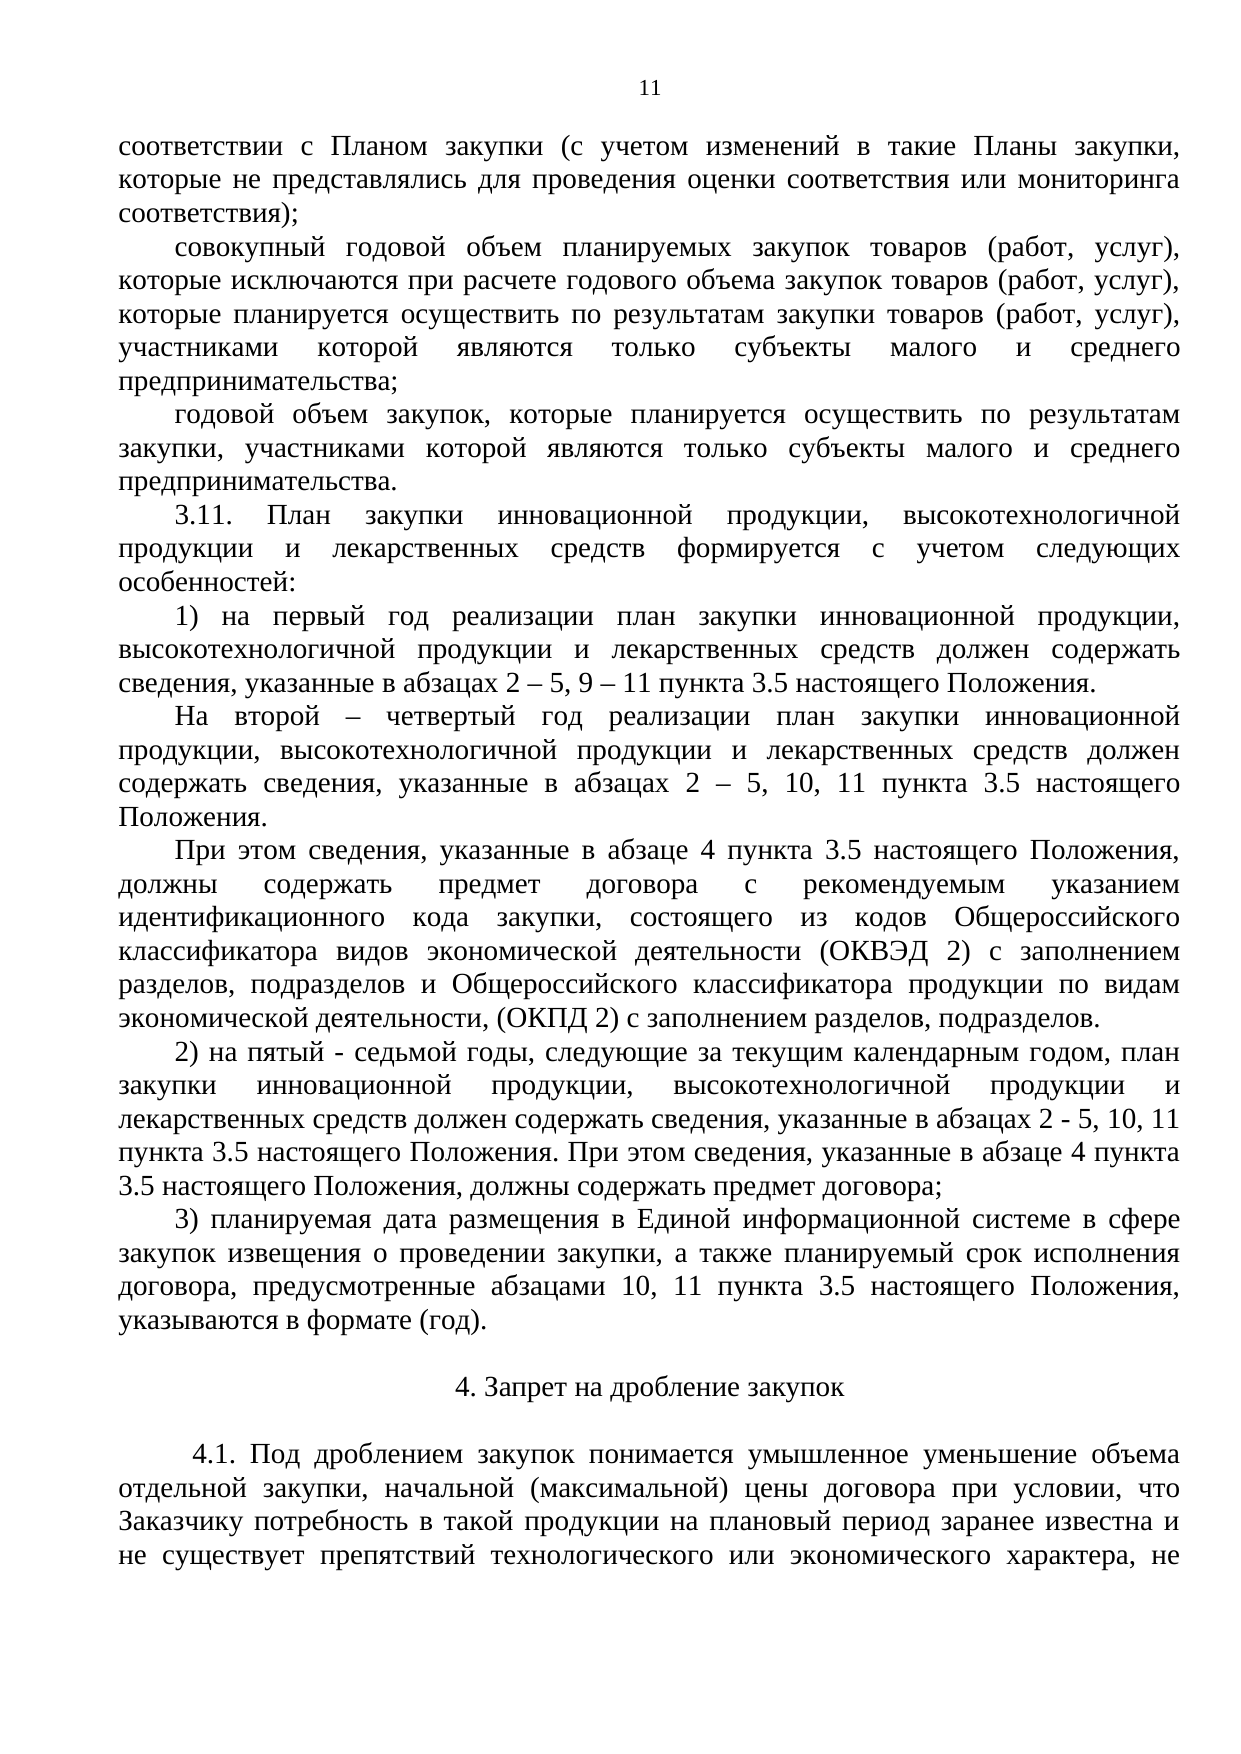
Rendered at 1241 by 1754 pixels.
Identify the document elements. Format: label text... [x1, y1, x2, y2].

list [118, 1436, 1181, 1570]
text 2) на пятый - седьмой годы, следующие за текущим календарным годом, план закупки инновационной продукции, высокотехнологичной продукции и лекарственных средств должен содержать сведения, указанные в абзацах 2 - 5, 10, 11 пункта 3.5 настоящего Положения. При этом сведения, указанные в абзаце 4 пункта 3.5 настоящего Положения, должны содержать предмет договора; [118, 1034, 1181, 1201]
subtitle 4. Запрет на дробление закупок [118, 1369, 1181, 1403]
text совокупный годовой объем планируемых закупок товаров (работ, услуг), которые исключаются при расчете годового объема закупок товаров (работ, услуг), которые планируется осуществить по результатам закупки товаров (работ, услуг), участниками которой являются только субъекты малого и среднего предпринимательства; [118, 229, 1181, 396]
text 3) планируемая дата размещения в Единой информационной системе в сфере закупок извещения о проведении закупки, а также планируемый срок исполнения договора, предусмотренные абзацами 10, 11 пункта 3.5 настоящего Положения, указываются в формате (год). [118, 1201, 1181, 1336]
text 3.11. План закупки инновационной продукции, высокотехнологичной продукции и лекарственных средств формируется с учетом следующих особенностей: [118, 497, 1181, 598]
text годовой объем закупок, которые планируется осуществить по результатам закупки, участниками которой являются только субъекты малого и среднего предпринимательства. [118, 396, 1181, 497]
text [118, 128, 1181, 229]
text На второй – четвертый год реализации план закупки инновационной продукции, высокотехнологичной продукции и лекарственных средств должен содержать сведения, указанные в абзацах 2 – 5, 10, 11 пункта 3.5 настоящего Положения. [118, 698, 1181, 832]
text 1) на первый год реализации план закупки инновационной продукции, высокотехнологичной продукции и лекарственных средств должен содержать сведения, указанные в абзацах 2 – 5, 9 – 11 пункта 3.5 настоящего Положения. [118, 598, 1181, 698]
text При этом сведения, указанные в абзаце 4 пункта 3.5 настоящего Положения, должны содержать предмет договора с рекомендуемым указанием идентификационного кода закупки, состоящего из кодов Общероссийского классификатора видов экономической деятельности (ОКВЭД 2) с заполнением разделов, подразделов и Общероссийского классификатора продукции по видам экономической деятельности, (ОКПД 2) с заполнением разделов, подразделов. [118, 832, 1181, 1034]
